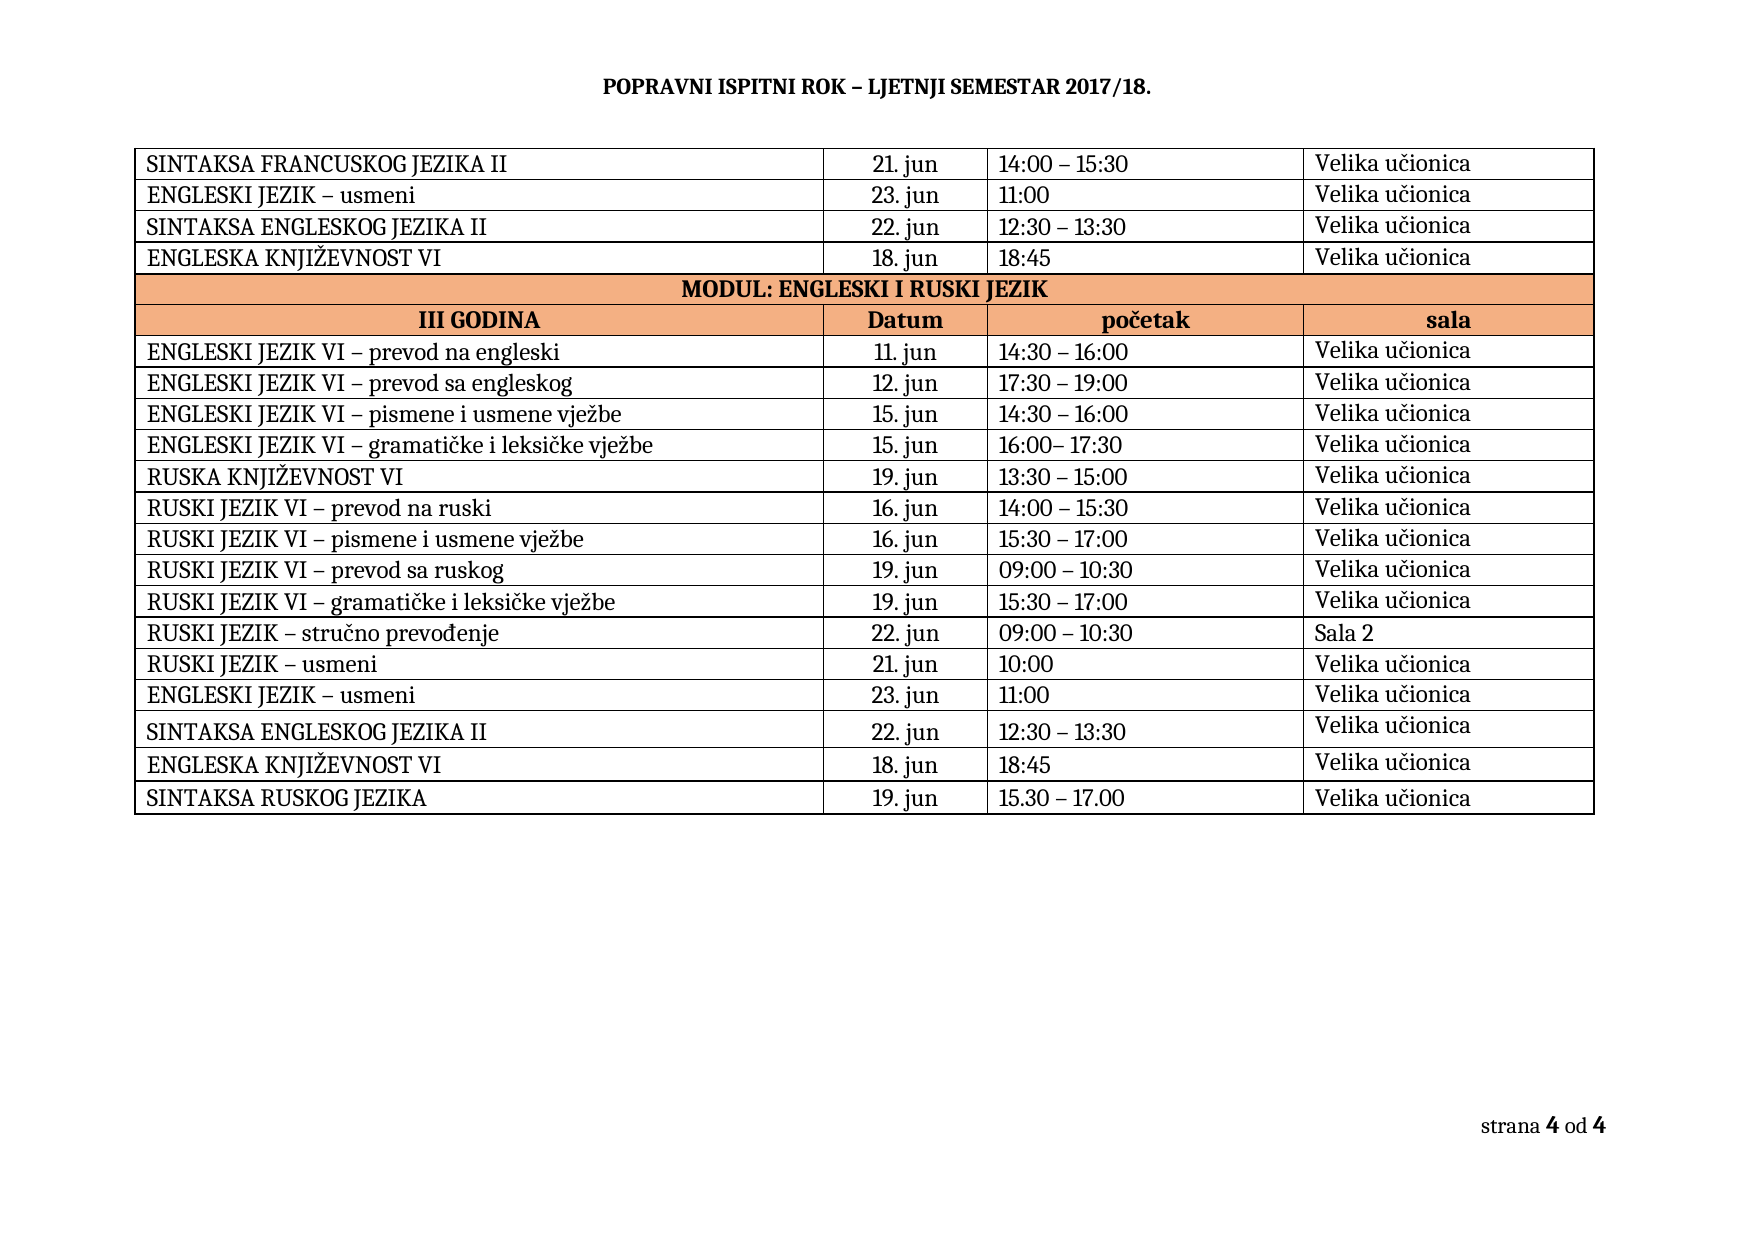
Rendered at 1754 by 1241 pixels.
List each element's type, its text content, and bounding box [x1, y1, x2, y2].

table_cell ENGLESKI JEZIK VI – prevod na engleski [136, 336, 823, 366]
table_cell 11:00 [988, 180, 1303, 210]
table_cell Velika učionica [1304, 399, 1593, 429]
table_cell 15:30 – 17:00 [988, 524, 1303, 554]
table_cell RUSKI JEZIK VI – pismene i usmene vježbe [136, 524, 823, 554]
table_cell RUSKI JEZIK – stručno prevođenje [136, 618, 823, 648]
table_cell 19. jun [824, 555, 987, 585]
table_cell Velika učionica [1304, 586, 1593, 616]
table_cell 14:00 – 15:30 [988, 149, 1303, 179]
table_cell Velika učionica [1304, 430, 1593, 460]
table_cell Velika učionica [1304, 211, 1593, 241]
table_cell 22. jun [824, 711, 987, 747]
table_cell MODUL: ENGLESKI I RUSKI JEZIK [136, 275, 1593, 304]
table_cell 21. jun [824, 649, 987, 679]
table_cell 12:30 – 13:30 [988, 211, 1303, 241]
table_cell 18. jun [824, 748, 987, 780]
table_cell SINTAKSA ENGLESKOG JEZIKA II [136, 711, 823, 747]
table_cell Velika učionica [1304, 649, 1593, 679]
table_cell Velika učionica [1304, 243, 1593, 273]
table_cell 16. jun [824, 493, 987, 523]
table_cell 15:30 – 17:00 [988, 586, 1303, 616]
table_cell Velika učionica [1304, 680, 1593, 710]
table_cell 17:30 – 19:00 [988, 368, 1303, 398]
table_cell SINTAKSA FRANCUSKOG JEZIKA II [136, 149, 823, 179]
table_cell RUSKA KNJIŽEVNOST VI [136, 461, 823, 491]
table_cell 19. jun [824, 586, 987, 616]
table_cell 15. jun [824, 430, 987, 460]
table_cell Velika učionica [1304, 461, 1593, 491]
table_cell Velika učionica [1304, 493, 1593, 523]
table_cell Velika učionica [1304, 782, 1593, 813]
table_cell Velika učionica [1304, 336, 1593, 366]
table_cell 14:00 – 15:30 [988, 493, 1303, 523]
table_cell 22. jun [824, 618, 987, 648]
table_cell Velika učionica [1304, 180, 1593, 210]
table_cell 21. jun [824, 149, 987, 179]
table_cell sala [1304, 305, 1593, 335]
table_cell 18:45 [988, 243, 1303, 273]
table_cell 11. jun [824, 336, 987, 366]
table_cell RUSKI JEZIK – usmeni [136, 649, 823, 679]
table_cell 14:30 – 16:00 [988, 336, 1303, 366]
table_cell 12:30 – 13:30 [988, 711, 1303, 747]
table_cell 23. jun [824, 680, 987, 710]
table_cell ENGLESKA KNJIŽEVNOST VI [136, 243, 823, 273]
table_cell 15. jun [824, 399, 987, 429]
table_cell Velika učionica [1304, 711, 1593, 747]
table_cell RUSKI JEZIK VI – gramatičke i leksičke vježbe [136, 586, 823, 616]
table_cell ENGLESKI JEZIK VI – gramatičke i leksičke vježbe [136, 430, 823, 460]
table_cell ENGLESKA KNJIŽEVNOST VI [136, 748, 823, 780]
table_cell 19. jun [824, 461, 987, 491]
table_cell 16. jun [824, 524, 987, 554]
table_cell 23. jun [824, 180, 987, 210]
table_cell SINTAKSA ENGLESKOG JEZIKA II [136, 211, 823, 241]
table_cell 09:00 – 10:30 [988, 618, 1303, 648]
table_cell RUSKI JEZIK VI – prevod sa ruskog [136, 555, 823, 585]
table_cell RUSKI JEZIK VI – prevod na ruski [136, 493, 823, 523]
table_cell Velika učionica [1304, 368, 1593, 398]
table_cell III GODINA [136, 305, 823, 335]
table_cell 18. jun [824, 243, 987, 273]
table_cell 14:30 – 16:00 [988, 399, 1303, 429]
table_cell 13:30 – 15:00 [988, 461, 1303, 491]
table_cell 10:00 [988, 649, 1303, 679]
table_cell Velika učionica [1304, 748, 1593, 780]
table_cell Velika učionica [1304, 555, 1593, 585]
table_cell početak [988, 305, 1303, 335]
table_cell ENGLESKI JEZIK VI – prevod sa engleskog [136, 368, 823, 398]
table_cell 22. jun [824, 211, 987, 241]
table_cell 18:45 [988, 748, 1303, 780]
table_cell Velika učionica [1304, 149, 1593, 179]
table_cell 15.30 – 17.00 [988, 782, 1303, 813]
table_cell 16:00– 17:30 [988, 430, 1303, 460]
table_cell ENGLESKI JEZIK VI – pismene i usmene vježbe [136, 399, 823, 429]
table_cell Velika učionica [1304, 524, 1593, 554]
table_cell 09:00 – 10:30 [988, 555, 1303, 585]
table_cell 19. jun [824, 782, 987, 813]
table_cell SINTAKSA RUSKOG JEZIKA [136, 782, 823, 813]
table_cell 11:00 [988, 680, 1303, 710]
table_cell 12. jun [824, 368, 987, 398]
table_cell ENGLESKI JEZIK – usmeni [136, 680, 823, 710]
table_cell ENGLESKI JEZIK – usmeni [136, 180, 823, 210]
table_cell Datum [824, 305, 987, 335]
table_cell Sala 2 [1304, 618, 1593, 648]
